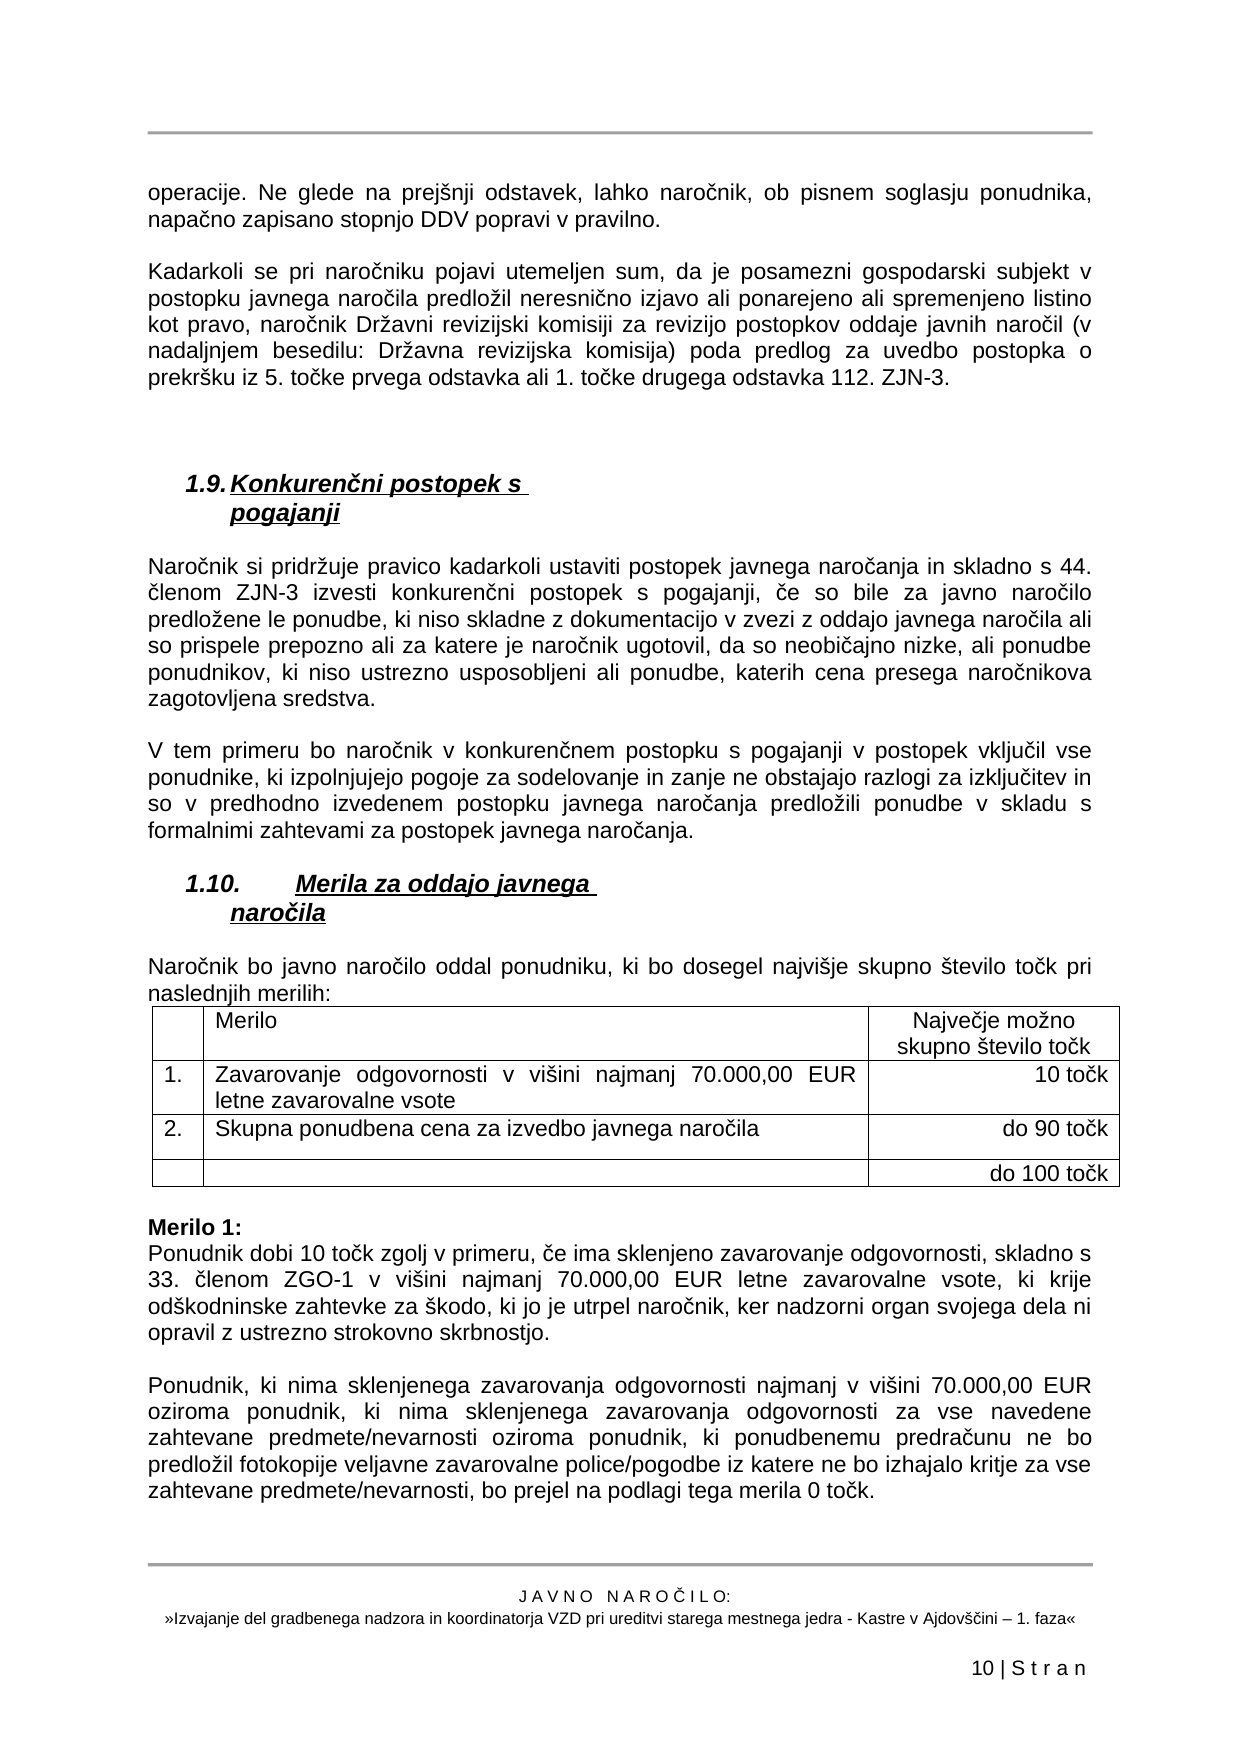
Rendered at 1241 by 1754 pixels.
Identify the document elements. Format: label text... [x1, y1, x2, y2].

table_cell 1. [153, 1061, 203, 1113]
table_header [153, 1007, 203, 1060]
text Naročnik si pridržuje pravico kadarkoli ustaviti postopek javnega naročanja in skladno s 44. členom ZJN-3 izvesti konkurenčni postopek s pogajanji, če so bile za javno naročilo predložene le ponudbe, ki niso skladne z dokumentacijo v zvezi z oddajo javnega naročila ali so prispele prepozno ali za katere je naročnik ugotovil, da so neobičajno nizke, ali ponudbe ponudnikov, ki niso ustrezno usposobljeni ali ponudbe, katerih cena presega naročnikova zagotovljena sredstva. [148, 553, 1092, 711]
table_cell 2. [153, 1115, 203, 1159]
list Merila za oddajo javnega naročila [185, 869, 658, 927]
table_cell [153, 1160, 203, 1186]
table_header Merilo [204, 1007, 868, 1060]
table_cell do 100 točk [869, 1160, 1119, 1186]
table_cell [204, 1160, 868, 1186]
text Ponudnik, ki nima sklenjenega zavarovanja odgovornosti najmanj v višini 70.000,00 EUR oziroma ponudnik, ki nima sklenjenega zavarovanja odgovornosti za vse navedene zahtevane predmete/nevarnosti oziroma ponudnik, ki ponudbenemu predračunu ne bo predložil fotokopije veljavne zavarovalne police/pogodbe iz katere ne bo izhajalo kritje za vse zahtevane predmete/nevarnosti, bo prejel na podlagi tega merila 0 točk. [148, 1372, 1092, 1503]
text V tem primeru bo naročnik v konkurenčnem postopku s pogajanji v postopek vključil vse ponudnike, ki izpolnjujejo pogoje za sodelovanje in zanje ne obstajajo razlogi za izključitev in so v predhodno izvedenem postopku javnega naročanja predložili ponudbe v skladu s formalnimi zahtevami za postopek javnega naročanja. [148, 737, 1092, 843]
text Merilo 1: [148, 1213, 1092, 1240]
table_cell do 90 točk [869, 1115, 1119, 1159]
text Ponudnik dobi 10 točk zgolj v primeru, če ima sklenjeno zavarovanje odgovornosti, skladno s 33. členom ZGO-1 v višini najmanj 70.000,00 EUR letne zavarovalne vsote, ki krije odškodninske zahtevke za škodo, ki jo je utrpel naročnik, ker nadzorni organ svojega dela ni opravil z ustrezno strokovno skrbnostjo. [148, 1240, 1092, 1345]
table_cell Zavarovanje odgovornosti v višini najmanj 70.000,00 EUR letne zavarovalne vsote [204, 1061, 868, 1113]
table_cell Skupna ponudbena cena za izvedbo javnega naročila [204, 1115, 868, 1159]
text Kadarkoli se pri naročniku pojavi utemeljen sum, da je posamezni gospodarski subjekt v postopku javnega naročila predložil neresnično izjavo ali ponarejeno ali spremenjeno listino kot pravo, naročnik Državni revizijski komisiji za revizijo postopkov oddaje javnih naročil (v nadaljnjem besedilu: Državna revizijska komisija) poda predlog za uvedbo postopka o prekršku iz 5. točke prvega odstavka ali 1. točke drugega odstavka 112. ZJN-3. [148, 258, 1092, 390]
text Naročnik bo javno naročilo oddal ponudniku, ki bo dosegel najvišje skupno število točk pri naslednjih merilih: [148, 953, 1092, 1006]
table_cell 10 točk [869, 1061, 1119, 1113]
table_header Največje možno skupno število točk [869, 1007, 1119, 1060]
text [148, 179, 1092, 232]
list Konkurenčni postopek s pogajanji [185, 469, 604, 527]
